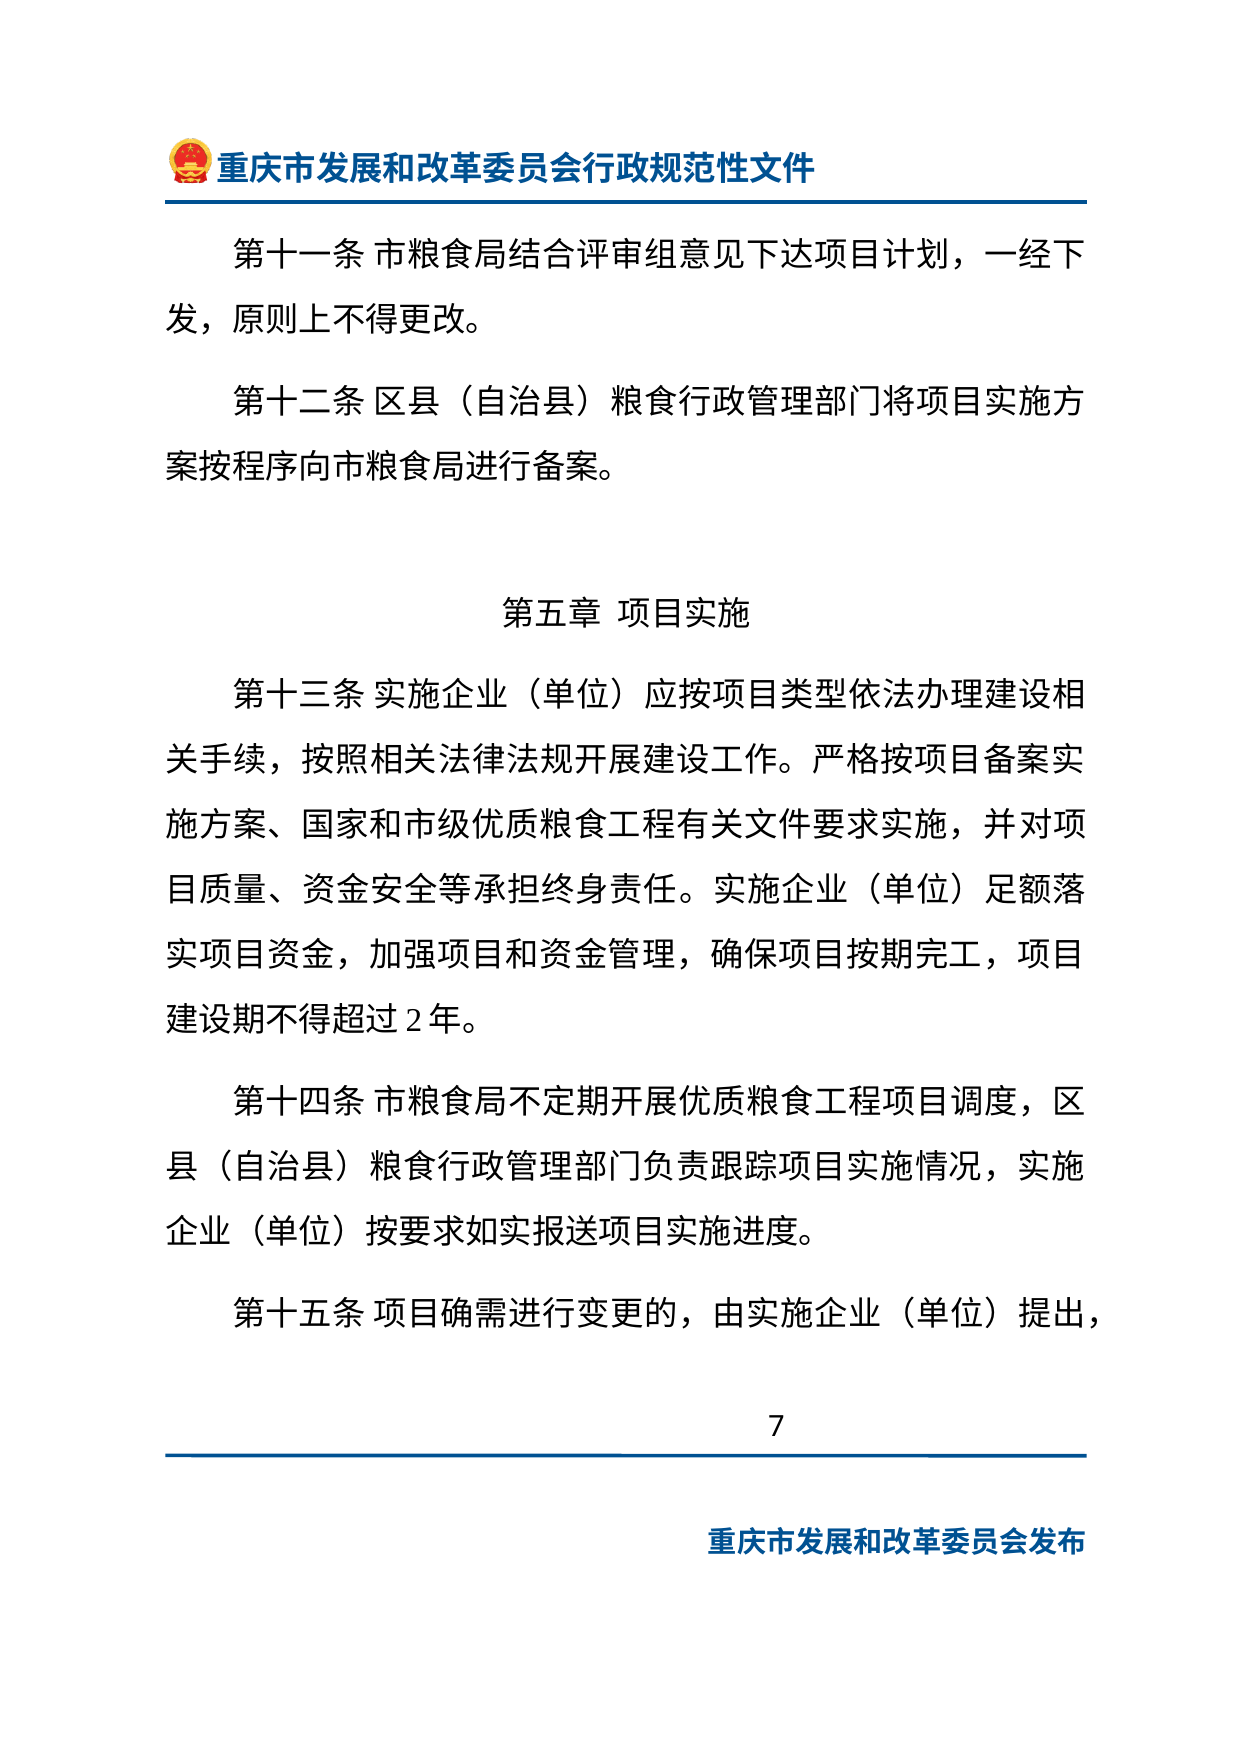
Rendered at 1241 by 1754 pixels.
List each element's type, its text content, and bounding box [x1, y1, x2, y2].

list 项目确需进行变更的，由实施企业（单位）提出，报区县（自治县）粮食行政管理部门进行审核或审批。项目建设地点、实施主体、投资规模及主要建设内容等重大变更需由区县（自治县）粮食行政管理部门审核后报市粮食局审批。项目实施企业（单位）未经市粮食局批复随意进行重大项目变更的，视为违规使用专项资金。 [165, 1278, 1087, 1343]
list 区县（自治县）粮食行政管理部门将项目实施方案按程序向市粮食局进行备案。 [165, 367, 1087, 497]
picture [165, 136, 216, 187]
list 市粮食局不定期开展优质粮食工程项目调度，区县（自治县）粮食行政管理部门负责跟踪项目实施情况，实施企业（单位）按要求如实报送项目实施进度。 [165, 1067, 1087, 1262]
list 实施企业（单位）应按项目类型依法办理建设相关手续，按照相关法律法规开展建设工作。严格按项目备案实施方案、国家和市级优质粮食工程有关文件要求实施，并对项目质量、资金安全等承担终身责任。实施企业（单位）足额落实项目资金，加强项目和资金管理，确保项目按期完工，项目建设期不得超过2年。 [165, 660, 1087, 1050]
list 市粮食局结合评审组意见下达项目计划，一经下发，原则上不得更改。 [165, 220, 1087, 350]
list 项目实施 [165, 578, 1087, 643]
